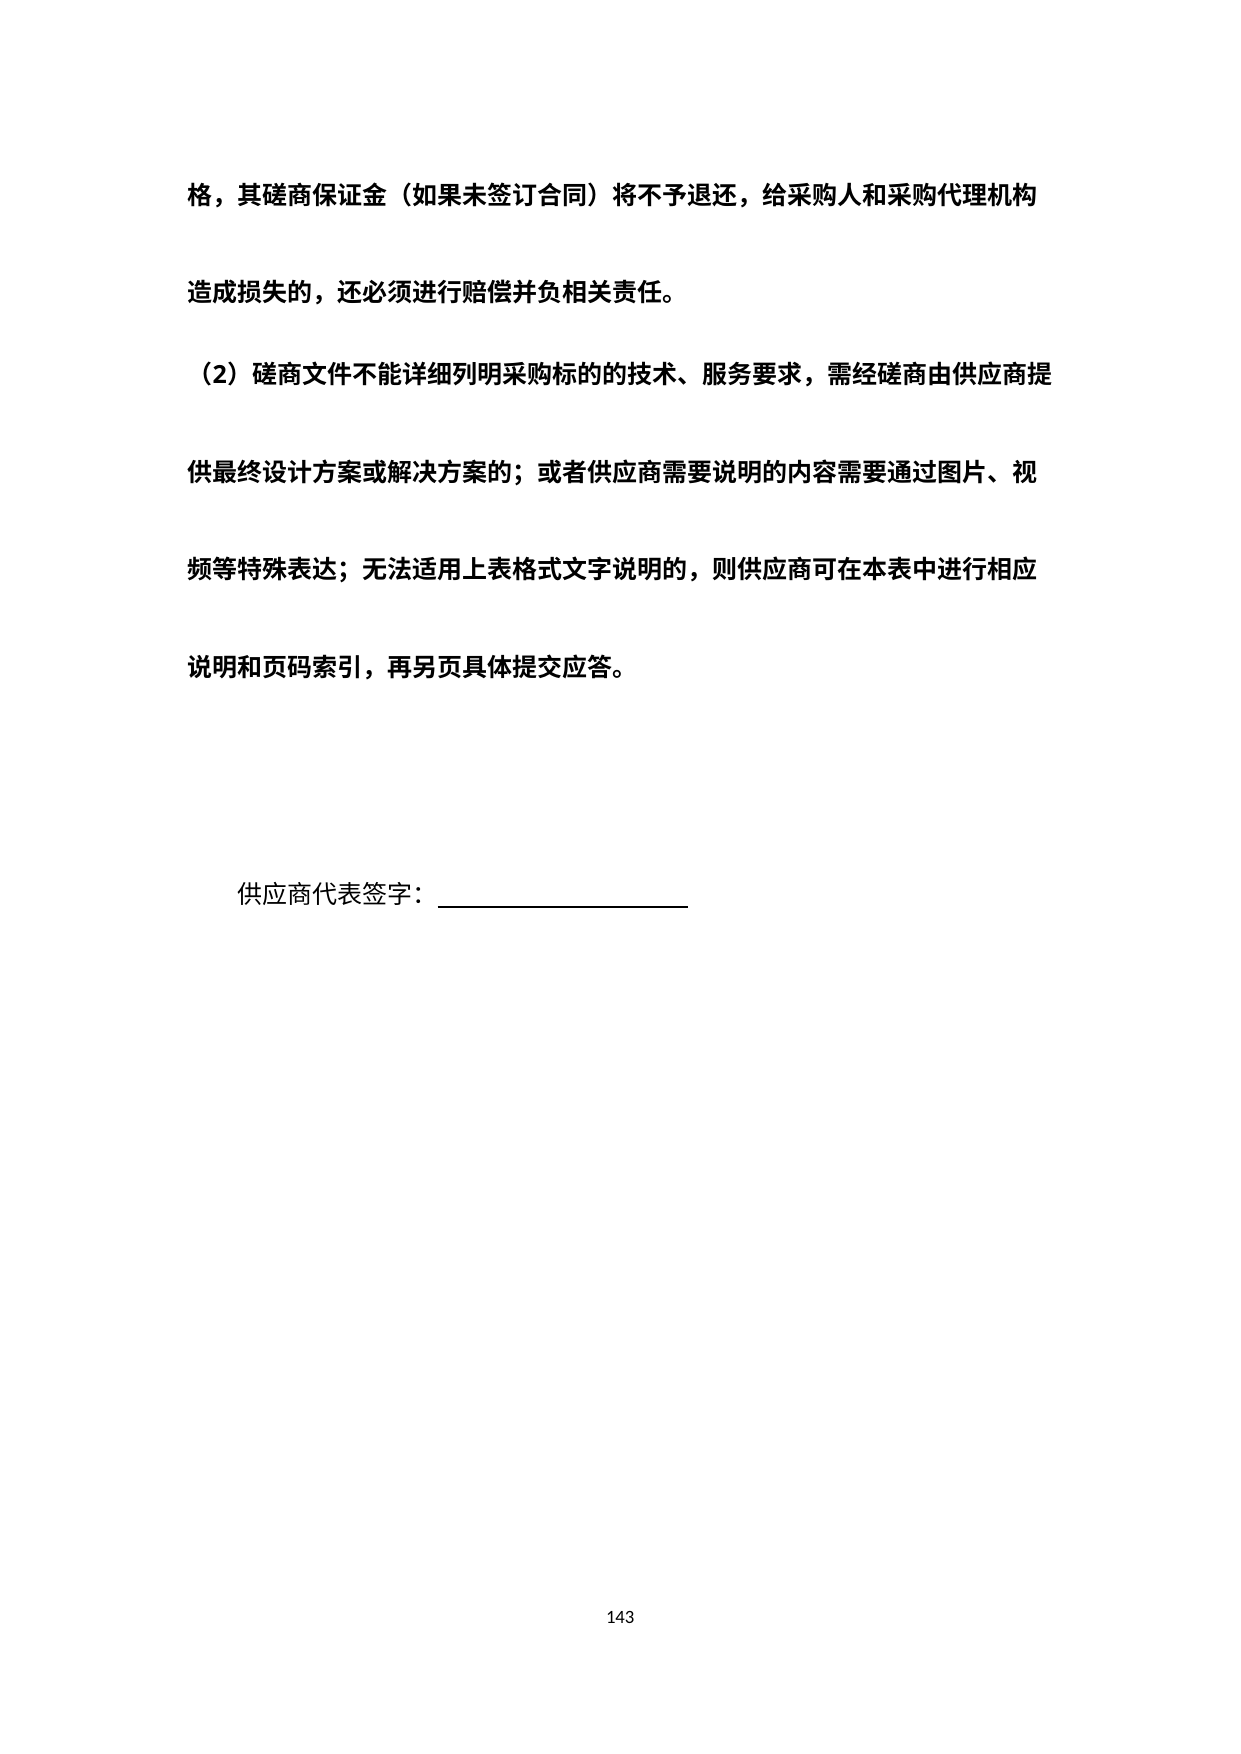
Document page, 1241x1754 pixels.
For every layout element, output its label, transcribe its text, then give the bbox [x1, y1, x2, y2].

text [187, 162, 1053, 324]
text （2）磋商文件不能详细列明采购标的的技术、服务要求，需经磋商由供应商提供最终设计方案或解决方案的；或者供应商需要说明的内容需要通过图片、视频等特殊表达；无法适用上表格式文字说明的，则供应商可在本表中进行相应说明和页码索引，再另页具体提交应答。 [187, 341, 1053, 845]
text 供应商代表签字： [187, 861, 1053, 926]
